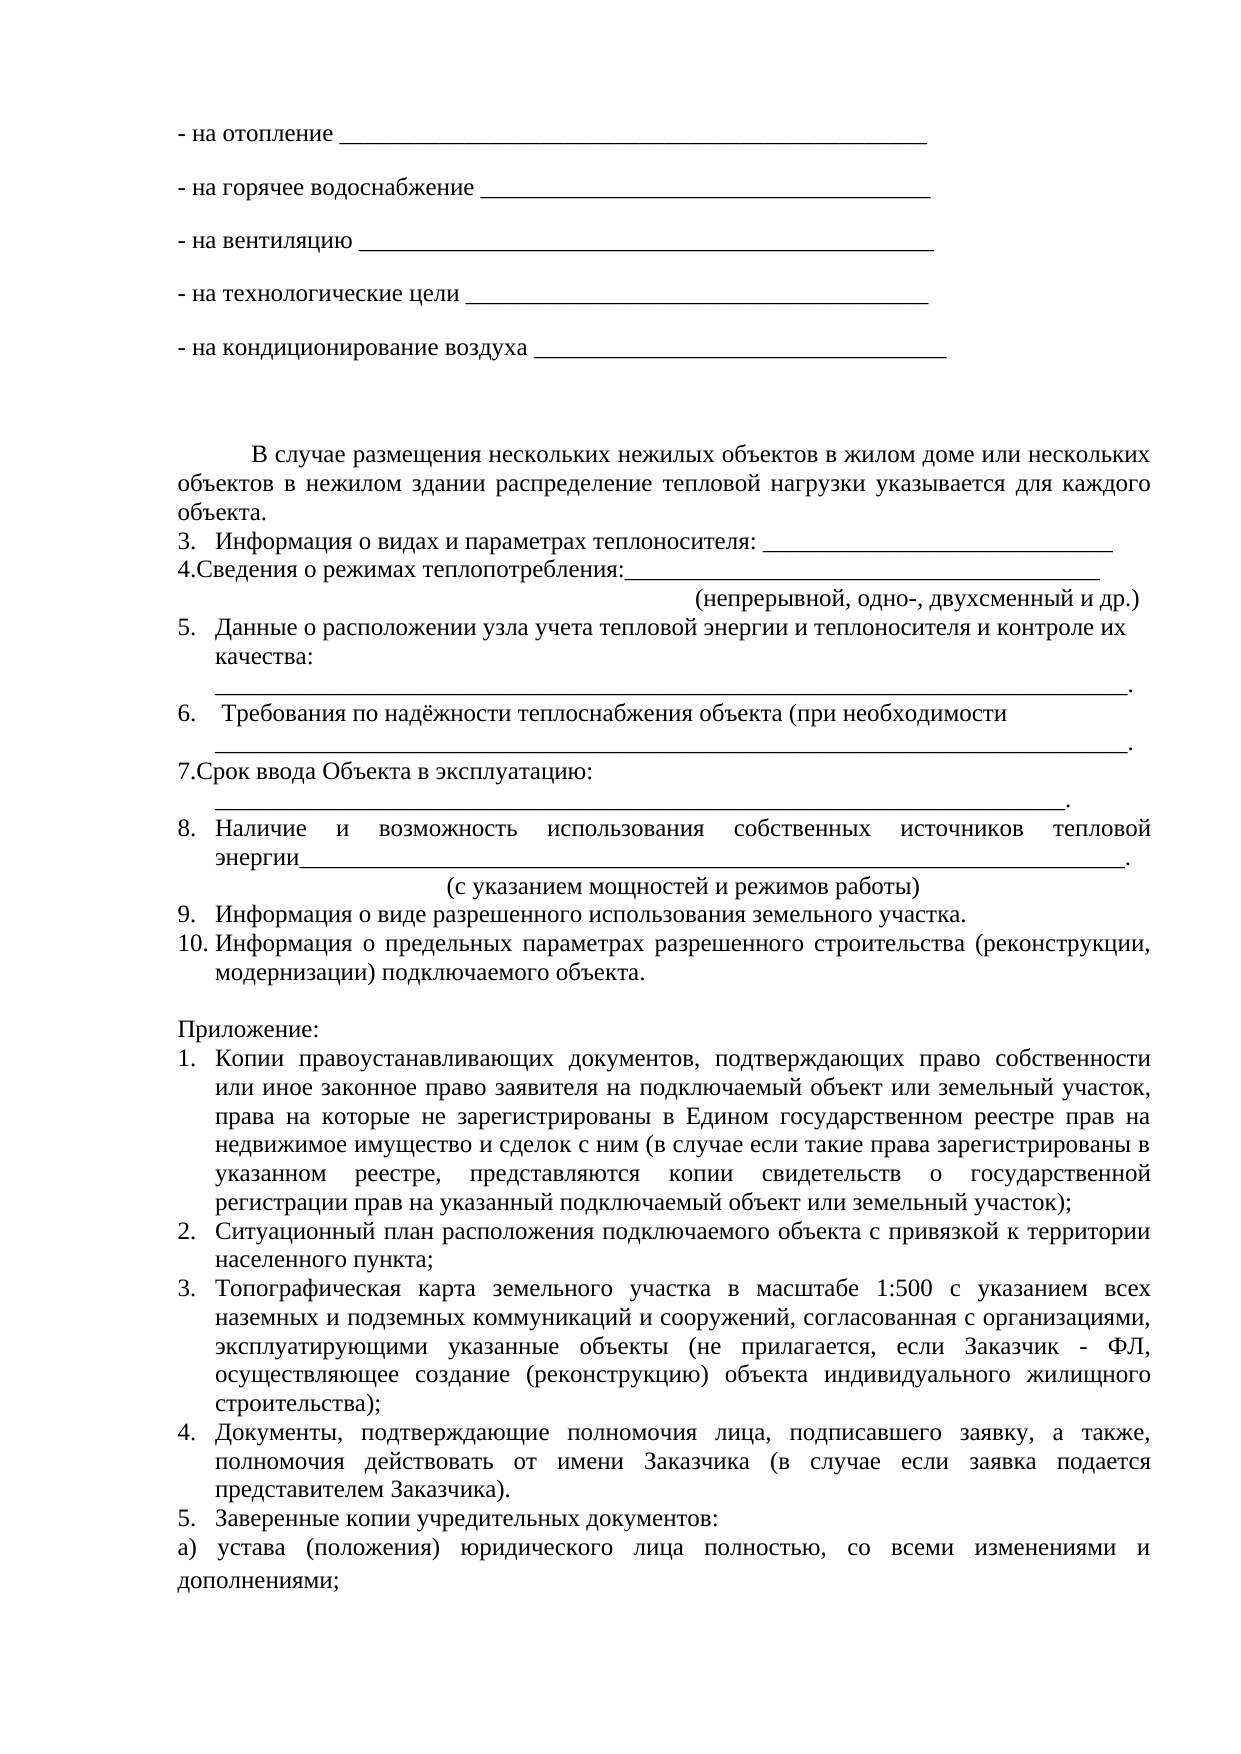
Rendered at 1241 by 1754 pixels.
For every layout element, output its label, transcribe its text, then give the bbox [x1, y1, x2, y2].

text (непрерывной, одно-, двухсменный и др.) [288, 583, 1152, 612]
text (с указанием мощностей и режимов работы) [215, 871, 1152, 899]
text В случае размещения нескольких нежилых объектов в жилом доме или нескольких объектов в нежилом здании распределение тепловой нагрузки указывается для каждого объекта. [177, 439, 1152, 526]
list Информация о видах и параметрах теплоносителя: ____________________________ [177, 526, 1152, 554]
list Наличие и возможность использования собственных источников тепловой энергии__________________________________________________________________. [177, 813, 1152, 871]
list Ситуационный план расположения подключаемого объекта с привязкой к территории населенного пункта; [177, 1216, 1152, 1273]
text а) устава (положения) юридического лица полностью, со всеми изменениями и дополнениями; [177, 1532, 1152, 1594]
list Требования по надёжности теплоснабжения объекта (при необходимости _________________________________________________________________________. [177, 698, 1152, 756]
table_cell - на вентиляцию ______________________________________________ [166, 225, 1211, 278]
list Документы, подтверждающие полномочия лица, подписавшего заявку, а также, полномочия действовать от имени Заказчика (в случае если заявка подается представителем Заказчика). [177, 1417, 1152, 1503]
list Информация о предельных параметрах разрешенного строительства (реконструкции, модернизации) подключаемого объекта. [177, 928, 1152, 986]
list Копии правоустанавливающих документов, подтверждающих право собственности или иное законное право заявителя на подключаемый объект или земельный участок, права на которые не зарегистрированы в Едином государственном реестре прав на недвижимое имущество и сделок с ним (в случае если такие права зарегистрированы в указанном реестре, представляются копии свидетельств о государственной регистрации прав на указанный подключаемый объект или земельный участок); [177, 1043, 1152, 1216]
list Заверенные копии учредительных документов: [177, 1503, 1152, 1532]
table_cell - на горячее водоснабжение ____________________________________ [166, 172, 1211, 225]
table_cell - на технологические цели _____________________________________ [166, 279, 1211, 332]
text Приложение: [177, 1014, 1152, 1043]
list Данные о расположении узла учета тепловой энергии и теплоносителя и контроле их качества: _________________________________________________________________________. [177, 612, 1152, 698]
list Сведения о режимах теплопотребления:______________________________________ [177, 554, 1152, 583]
table_cell - на отопление _______________________________________________ [166, 118, 1211, 172]
list Топографическая карта земельного участка в масштабе 1:500 с указанием всех наземных и подземных коммуникаций и сооружений, согласованная с организациями, эксплуатирующими указанные объекты (не прилагается, если Заказчик - ФЛ, осуществляющее создание (реконструкцию) объекта индивидуального жилищного строительства); [177, 1273, 1152, 1417]
table_cell - на кондиционирование воздуха _________________________________ [166, 332, 1211, 439]
list Срок ввода Объекта в эксплуатацию: ____________________________________________________________________. [177, 756, 1152, 813]
list Информация о виде разрешенного использования земельного участка. [177, 899, 1152, 928]
